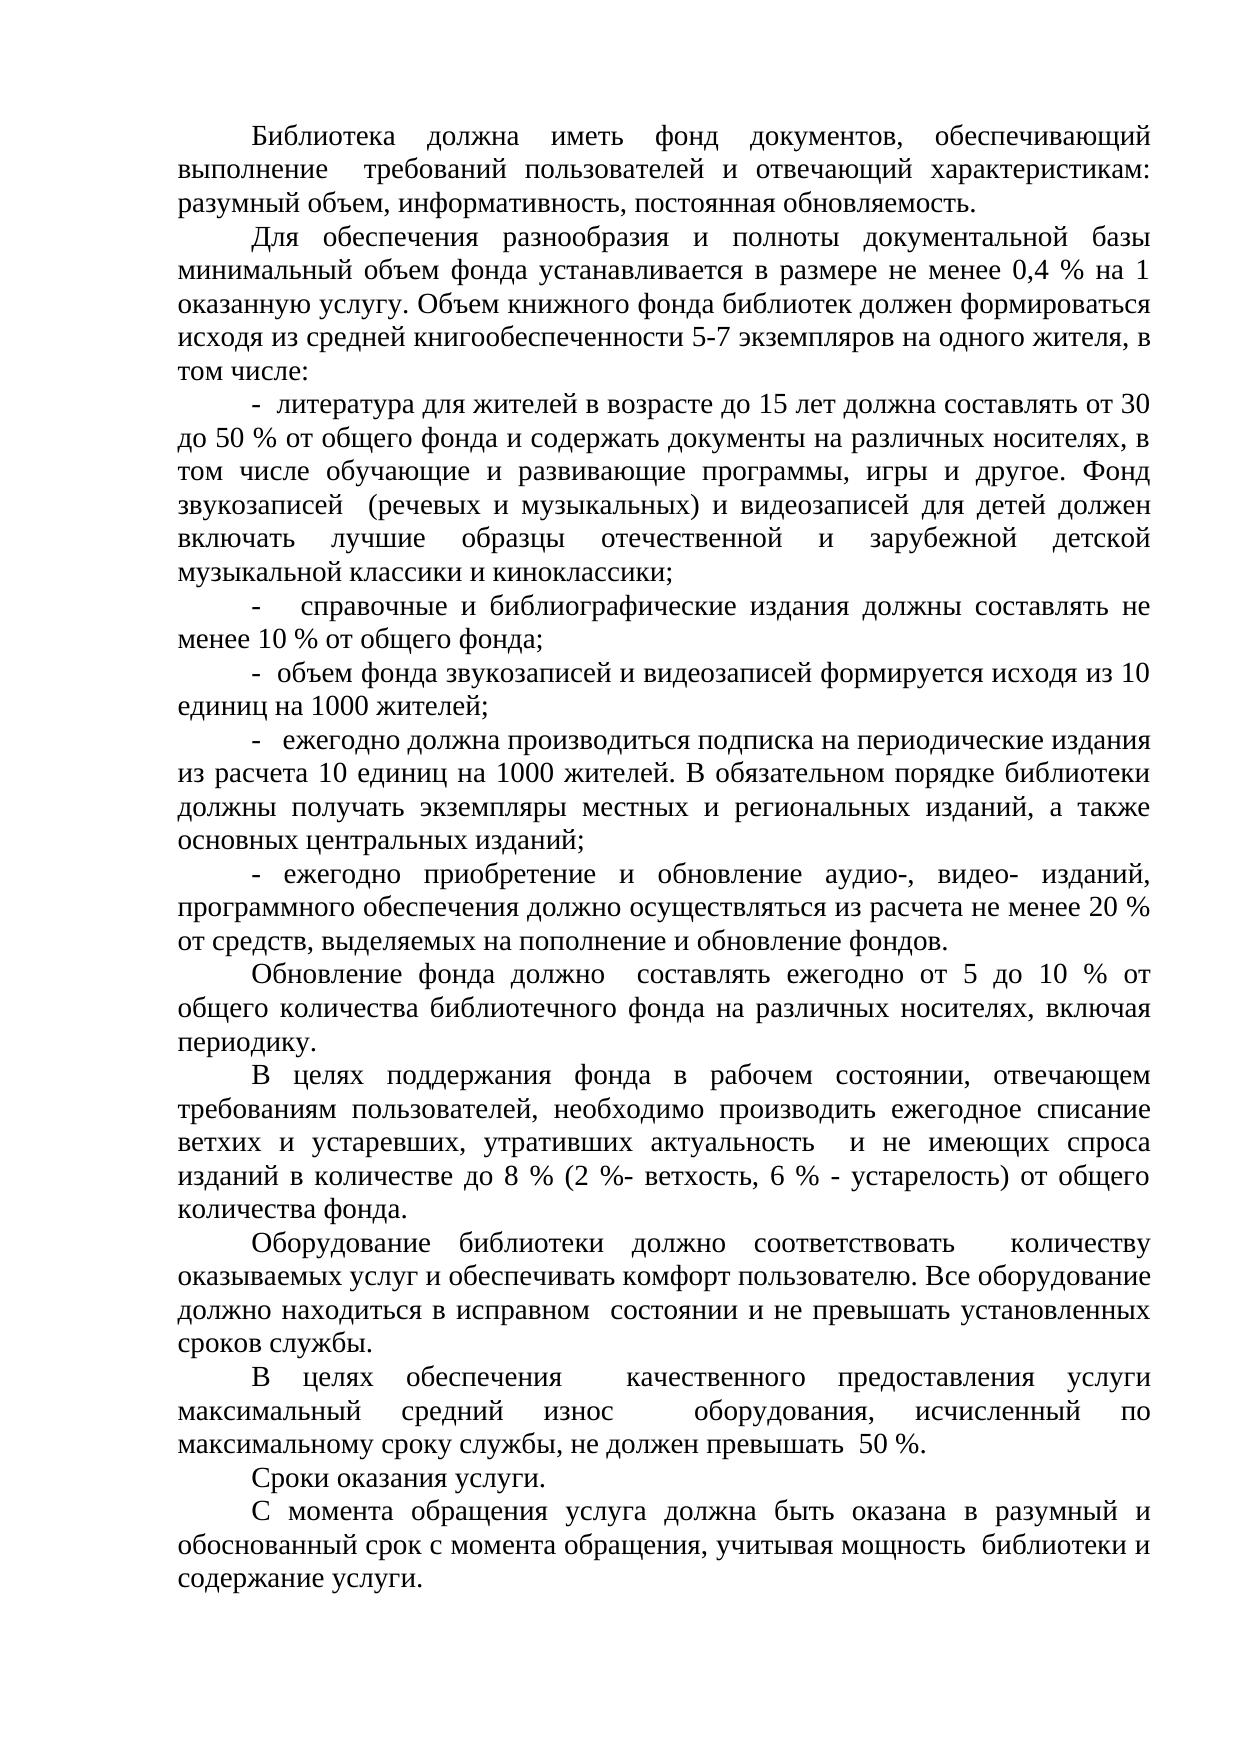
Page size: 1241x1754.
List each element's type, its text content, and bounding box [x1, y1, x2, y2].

text С момента обращения услуга должна быть оказана в разумный и обоснованный срок с момента обращения, учитывая мощность библиотеки и содержание услуги. [177, 1493, 1152, 1594]
text - справочные и библиографические издания должны составлять не менее 10 % от общего фонда; [177, 588, 1152, 655]
text Для обеспечения разнообразия и полноты документальной базы минимальный объем фонда устанавливается в размере не менее 0,4 % на 1 оказанную услугу. Объем книжного фонда библиотек должен формироваться исходя из средней книгообеспеченности 5-7 экземпляров на одного жителя, в том числе: [177, 219, 1152, 386]
text Библиотека должна иметь фонд документов, обеспечивающий выполнение требований пользователей и отвечающий характеристикам: разумный объем, информативность, постоянная обновляемость. [177, 118, 1152, 219]
text Сроки оказания услуги. [177, 1460, 1152, 1493]
text В целях обеспечения качественного предоставления услуги максимальный средний износ оборудования, исчисленный по максимальному сроку службы, не должен превышать 50 %. [177, 1359, 1152, 1460]
text Обновление фонда должно составлять ежегодно от 5 до 10 % от общего количества библиотечного фонда на различных носителях, включая периодику. [177, 957, 1152, 1057]
text - ежегодно должна производиться подписка на периодические издания из расчета 10 единиц на 1000 жителей. В обязательном порядке библиотеки должны получать экземпляры местных и региональных изданий, а также основных центральных изданий; [177, 722, 1152, 856]
text - ежегодно приобретение и обновление аудио-, видео- изданий, программного обеспечения должно осуществляться из расчета не менее 20 % от средств, выделяемых на пополнение и обновление фондов. [177, 856, 1152, 957]
text - объем фонда звукозаписей и видеозаписей формируется исходя из 10 единиц на 1000 жителей; [177, 655, 1152, 722]
text В целях поддержания фонда в рабочем состоянии, отвечающем требованиям пользователей, необходимо производить ежегодное списание ветхих и устаревших, утративших актуальность и не имеющих спроса изданий в количестве до 8 % (2 %- ветхость, 6 % - устарелость) от общего количества фонда. [177, 1057, 1152, 1225]
text Оборудование библиотеки должно соответствовать количеству оказываемых услуг и обеспечивать комфорт пользователю. Все оборудование должно находиться в исправном состоянии и не превышать установленных сроков службы. [177, 1225, 1152, 1359]
text - литература для жителей в возрасте до 15 лет должна составлять от 30 до 50 % от общего фонда и содержать документы на различных носителях, в том числе обучающие и развивающие программы, игры и другое. Фонд звукозаписей (речевых и музыкальных) и видеозаписей для детей должен включать лучшие образцы отечественной и зарубежной детской музыкальной классики и киноклассики; [177, 386, 1152, 588]
